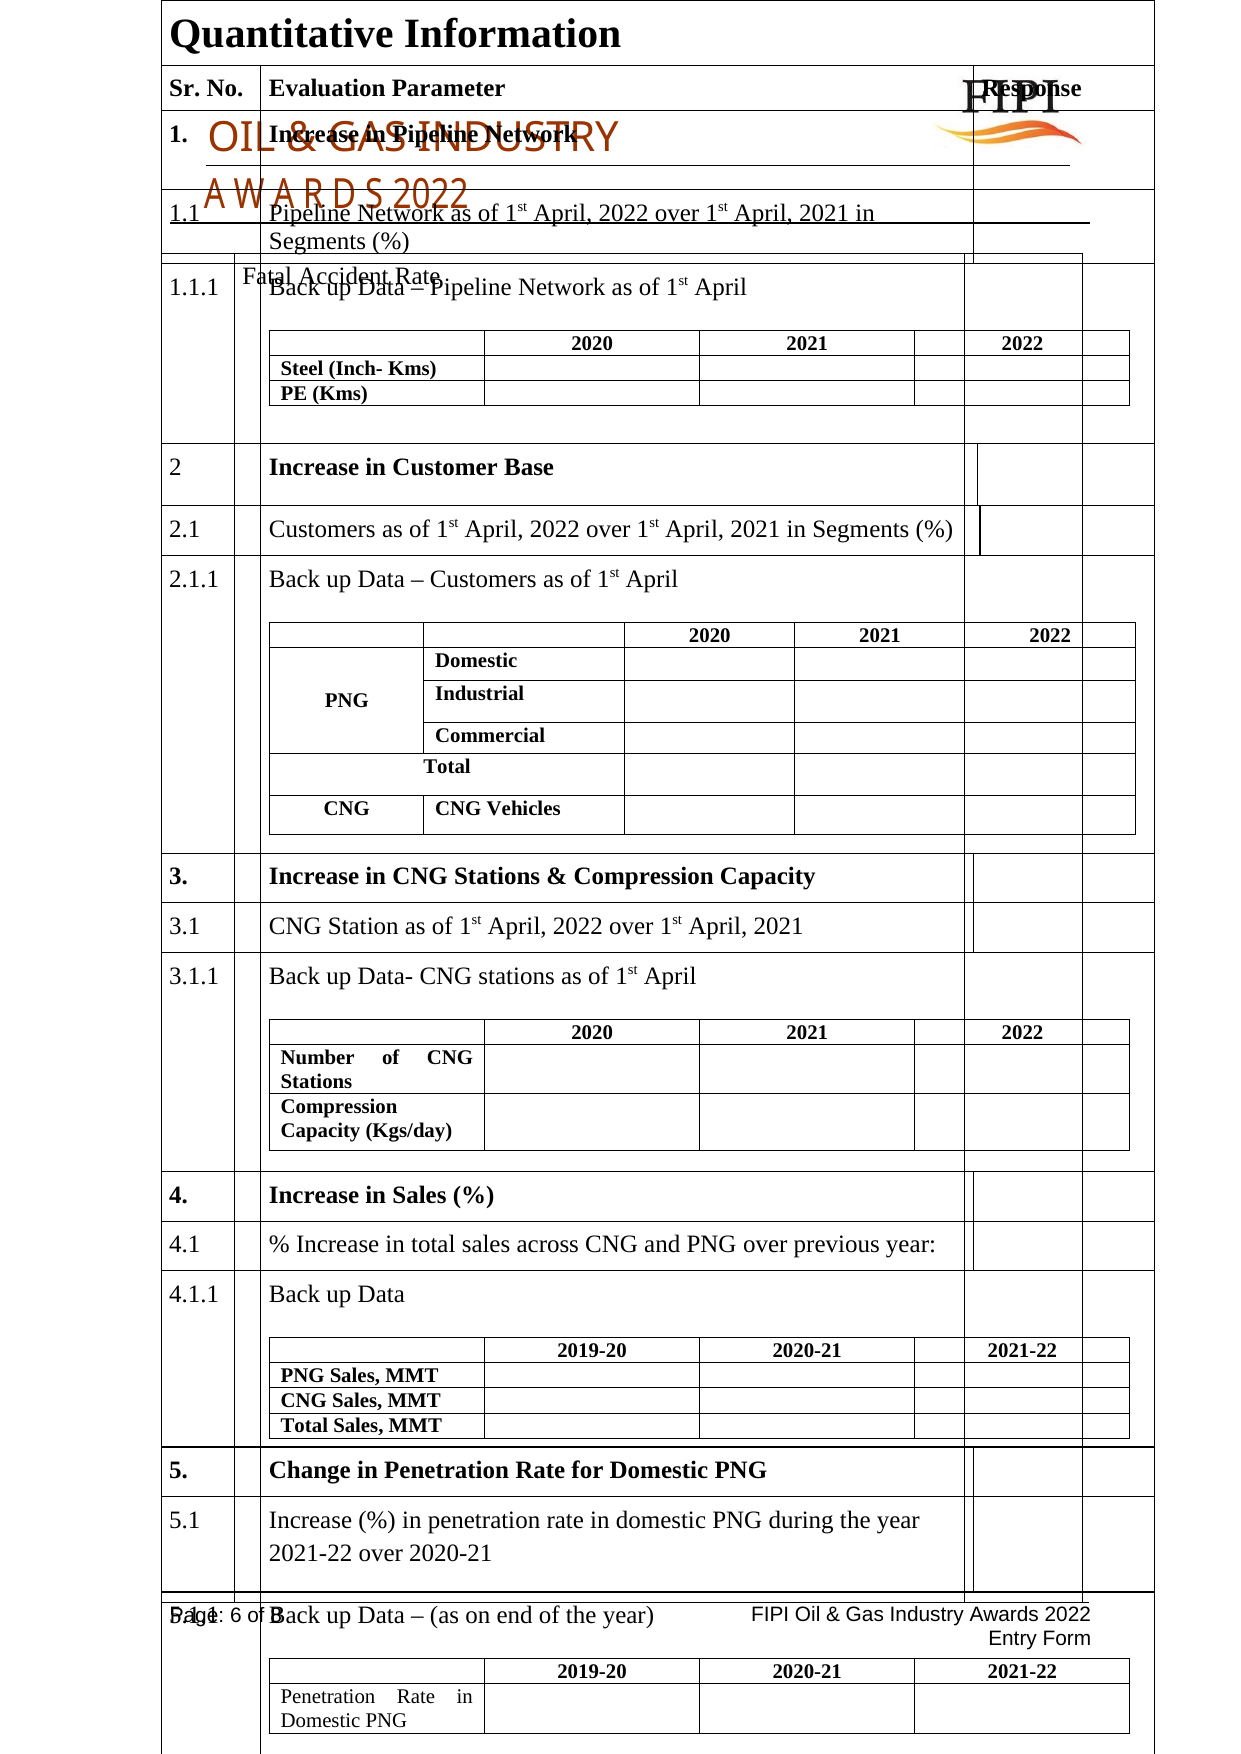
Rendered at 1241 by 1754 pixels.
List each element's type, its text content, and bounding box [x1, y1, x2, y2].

table_cell Back up Data – Pipeline Network as of 1st April [261, 264, 1154, 443]
table_header Quantitative Information [162, 1, 1154, 64]
table_cell [974, 111, 1154, 189]
table_cell Pipeline Network as of 1st April, 2022 over 1st April, 2021 in Segments (%) [261, 190, 973, 263]
table_cell Back up Data – (as on end of the year) [261, 1593, 1154, 1754]
table_cell 2 [162, 444, 260, 505]
table_cell [974, 1222, 1154, 1270]
table_cell [974, 190, 1154, 263]
table_cell Sr. No. [162, 66, 260, 110]
table_cell 5.1 [162, 1497, 260, 1591]
table_cell Increase in Sales (%) [261, 1172, 973, 1221]
table_cell 4.1.1 [162, 1271, 260, 1446]
table_cell 1.1.1 [162, 264, 260, 443]
table_cell 3.1 [162, 903, 260, 952]
table_cell [981, 506, 1154, 555]
table_cell [974, 854, 1154, 902]
table_cell 2.1 [162, 506, 260, 555]
table_cell Customers as of 1st April, 2022 over 1st April, 2021 in Segments (%) [261, 506, 979, 555]
table_cell [974, 1448, 1154, 1496]
table_cell Back up Data – Customers as of 1st April [261, 556, 1154, 853]
table_cell [974, 903, 1154, 952]
table_cell 2.1.1 [162, 556, 260, 853]
table_cell 4.1 [162, 1222, 260, 1270]
table_cell 3. [162, 854, 260, 902]
table_cell [978, 444, 1154, 505]
table_cell Increase in Pipeline Network [261, 111, 973, 189]
table_cell Back up Data- CNG stations as of 1st April [261, 953, 1154, 1171]
table_cell Evaluation Parameter [261, 66, 973, 110]
table_cell 4. [162, 1172, 260, 1221]
table_cell Increase (%) in penetration rate in domestic PNG during the year 2021-22 over 2020-21 [261, 1497, 973, 1591]
table_cell CNG Station as of 1st April, 2022 over 1st April, 2021 [261, 903, 973, 952]
table_cell [974, 1497, 1154, 1591]
table_cell Change in Penetration Rate for Domestic PNG [261, 1448, 973, 1496]
table_cell Increase in CNG Stations & Compression Capacity [261, 854, 973, 902]
table_cell % Increase in total sales across CNG and PNG over previous year: [261, 1222, 973, 1270]
table_cell [162, 111, 260, 189]
table_cell Response [974, 66, 1154, 110]
table_cell [974, 1172, 1154, 1221]
table_cell Increase in Customer Base [261, 444, 977, 505]
table_cell 5. [162, 1448, 260, 1496]
table_cell Back up Data [261, 1271, 1154, 1446]
table_cell 1.1 [162, 190, 260, 263]
table_cell 3.1.1 [162, 953, 260, 1171]
table_cell 5.1.1 [162, 1593, 260, 1754]
